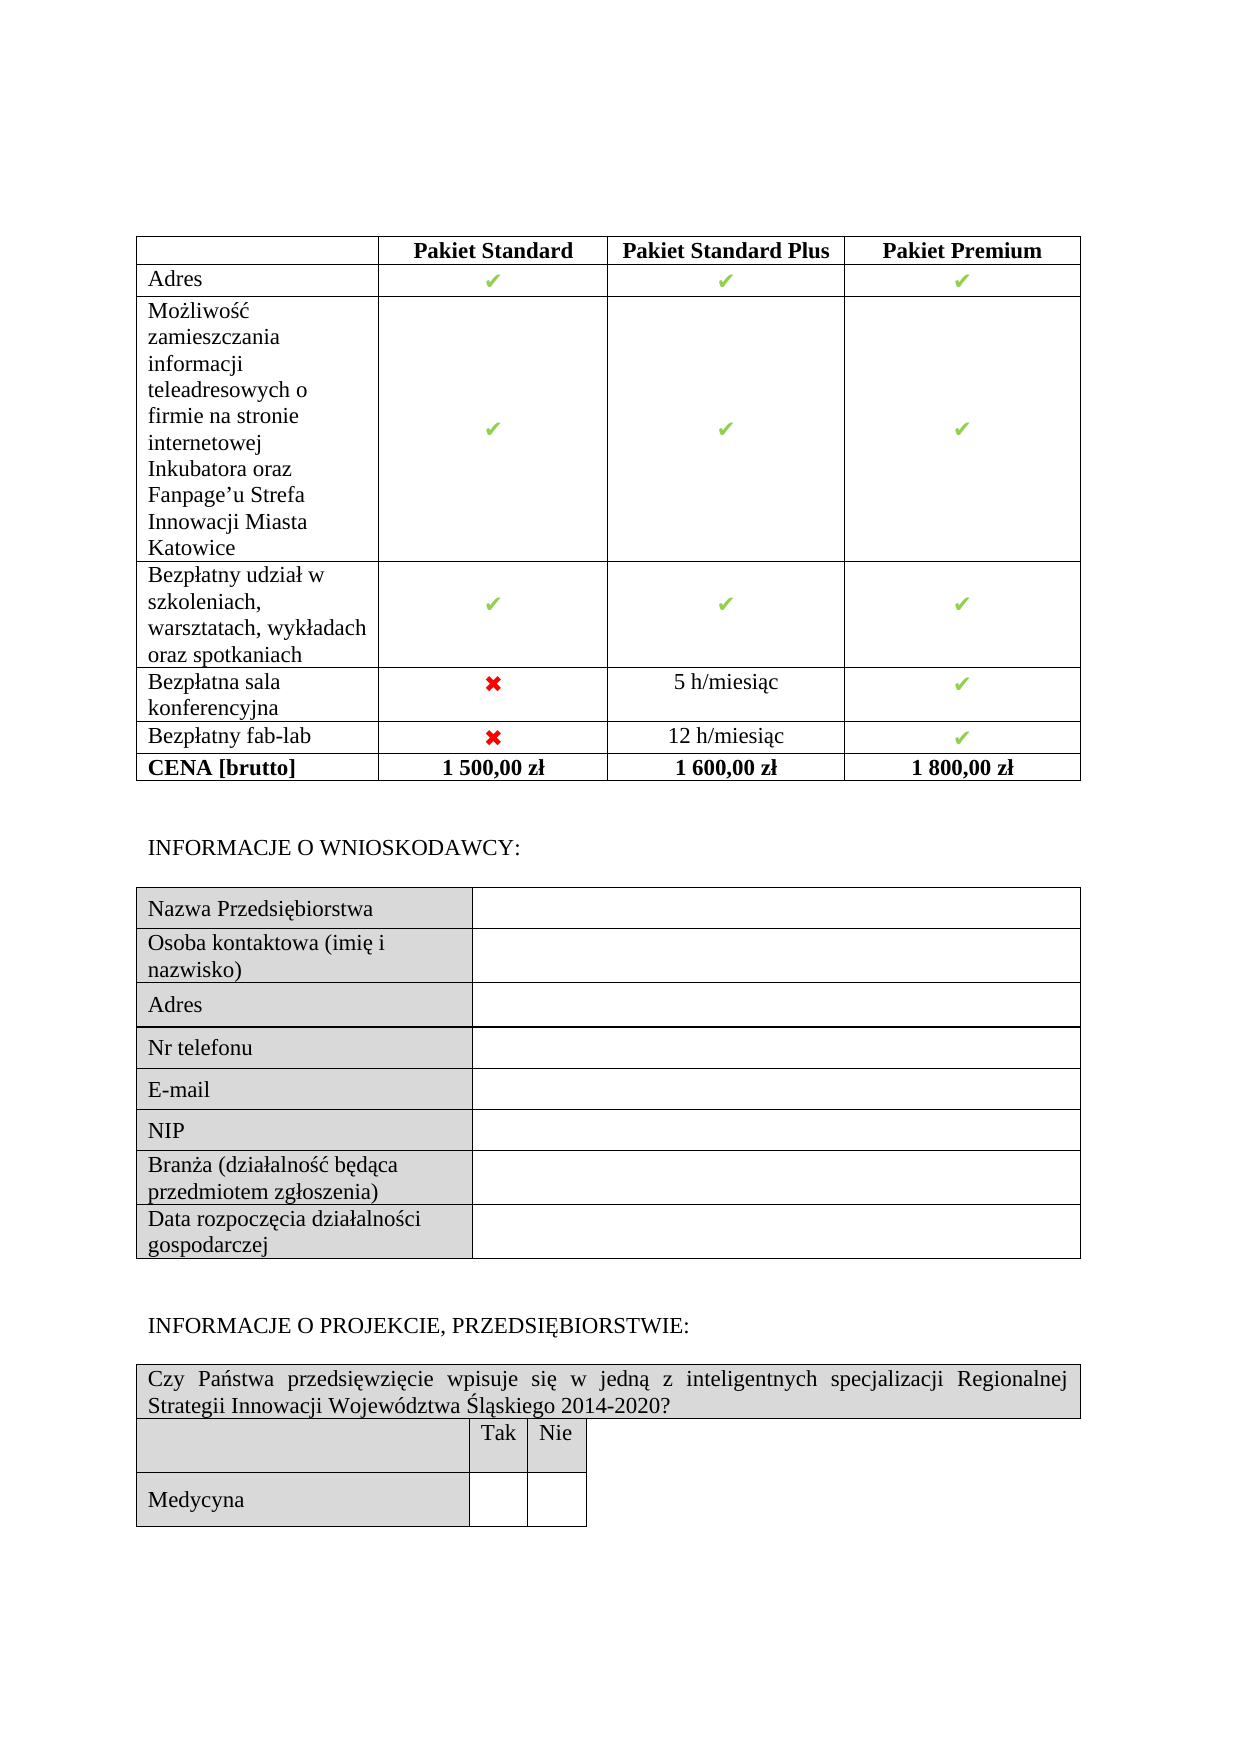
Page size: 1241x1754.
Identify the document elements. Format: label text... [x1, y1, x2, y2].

table_cell Osoba kontaktowa (imię i nazwisko) [137, 929, 472, 982]
table_cell Branża (działalność będąca przedmiotem zgłoszenia) [137, 1151, 472, 1204]
table_cell [528, 1473, 586, 1526]
table_cell 12 h/miesiąc [608, 722, 844, 753]
table_cell Bezpłatna sala konferencyjna [137, 668, 378, 721]
table_cell [473, 1205, 1080, 1258]
table_cell NIP [137, 1110, 472, 1150]
table_cell Data rozpoczęcia działalności gospodarczej [137, 1205, 472, 1258]
table_cell Adres [137, 983, 472, 1026]
table_cell ✖ [379, 668, 607, 721]
table_cell Bezpłatny fab-lab [137, 722, 378, 753]
table_cell [137, 1419, 469, 1472]
table_cell ✔ [845, 297, 1080, 561]
table_cell [470, 1473, 527, 1526]
table_cell Adres [137, 265, 378, 296]
table_cell [473, 1028, 1080, 1068]
table_header Czy Państwa przedsięwzięcie wpisuje się w jedną z inteligentnych specjalizacji Regionalnej Strategii Innowacji Województwa Śląskiego 2014-2020? [137, 1365, 1080, 1418]
table_cell 1 500,00 zł [379, 754, 607, 780]
table_cell Nie [528, 1419, 586, 1472]
table_cell ✔ [608, 562, 844, 667]
text INFORMACJE O WNIOSKODAWCY: [148, 834, 1092, 861]
table_cell ✔ [845, 722, 1080, 753]
table_cell [473, 929, 1080, 982]
table_header Nazwa Przedsiębiorstwa [137, 888, 472, 928]
table_header Pakiet Standard [379, 237, 607, 264]
table_cell ✔ [608, 297, 844, 561]
table_cell 1 800,00 zł [845, 754, 1080, 780]
table_cell ✔ [845, 562, 1080, 667]
table_cell CENA [brutto] [137, 754, 378, 780]
text INFORMACJE O PROJEKCIE, PRZEDSIĘBIORSTWIE: [148, 1312, 1092, 1338]
table_cell 1 600,00 zł [608, 754, 844, 780]
table_cell [473, 1069, 1080, 1109]
table_cell 5 h/miesiąc [608, 668, 844, 721]
table_header [137, 237, 378, 264]
table_cell Nr telefonu [137, 1028, 472, 1068]
table_cell Medycyna [137, 1473, 469, 1526]
table_cell ✔ [845, 668, 1080, 721]
table_cell E-mail [137, 1069, 472, 1109]
table_cell ✖ [379, 722, 607, 753]
table_cell Bezpłatny udział w szkoleniach, warsztatach, wykładach oraz spotkaniach [137, 562, 378, 667]
table_cell ✔ [608, 265, 844, 296]
table_cell [473, 983, 1080, 1026]
table_header Pakiet Standard Plus [608, 237, 844, 264]
table_cell ✔ [379, 297, 607, 561]
table_cell [473, 1110, 1080, 1150]
table_header [473, 888, 1080, 928]
table_cell Tak [470, 1419, 527, 1472]
table_cell [473, 1151, 1080, 1204]
table_cell Możliwość zamieszczania informacji teleadresowych o firmie na stronie internetowej Inkubatora oraz Fanpage’u Strefa Innowacji Miasta Katowice [137, 297, 378, 561]
table_header Pakiet Premium [845, 237, 1080, 264]
table_cell ✔ [379, 265, 607, 296]
table_cell ✔ [845, 265, 1080, 296]
table_cell ✔ [379, 562, 607, 667]
